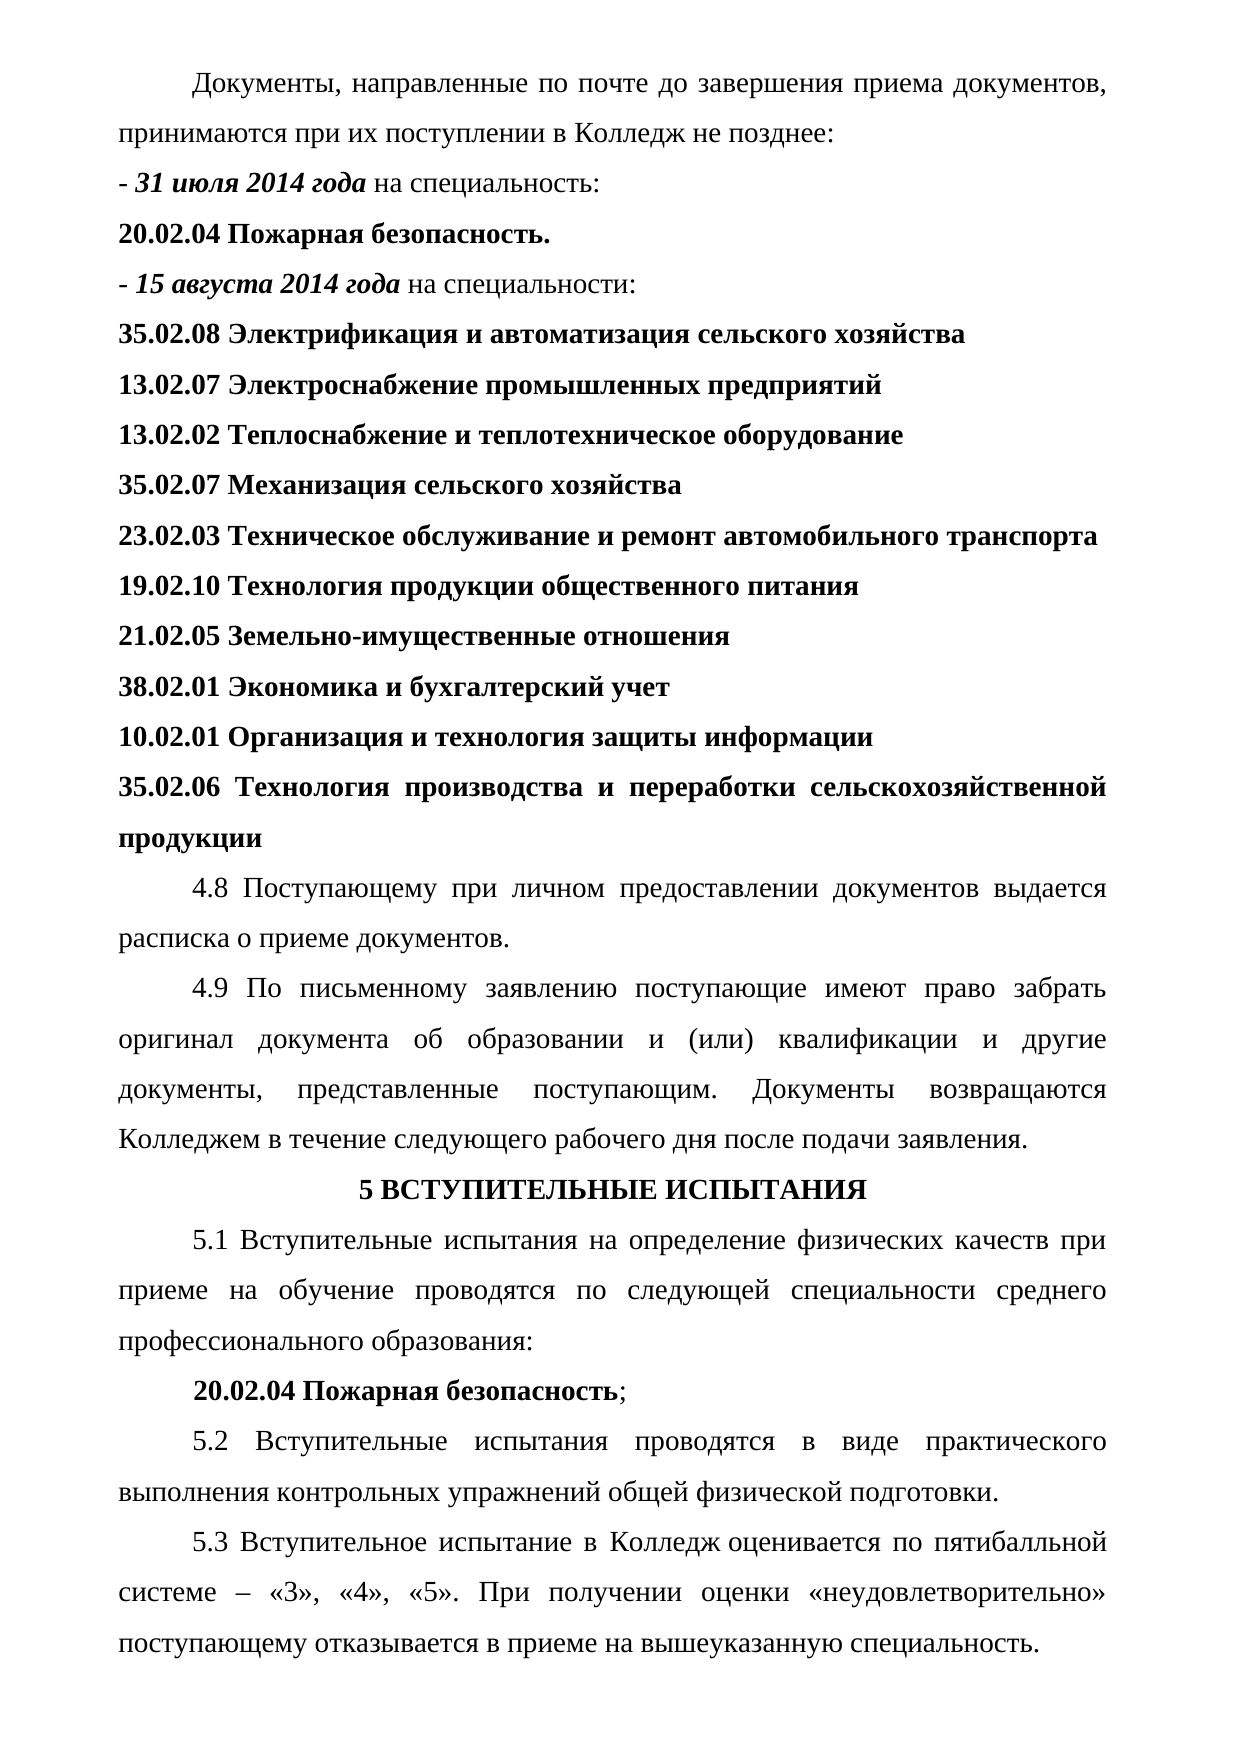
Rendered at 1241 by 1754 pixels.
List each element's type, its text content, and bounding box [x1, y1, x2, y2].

text 13.02.07 Электроснабжение промышленных предприятий [118, 367, 1107, 400]
text 20.02.04 Пожарная безопасность; [120, 1373, 1107, 1407]
text - 15 августа 2014 года на специальности: [118, 266, 1107, 300]
text 4.8 Поступающему при личном предоставлении документов выдается расписка о приеме документов. [118, 870, 1107, 954]
text 23.02.03 Техническое обслуживание и ремонт автомобильного транспорта [118, 518, 1107, 551]
text 38.02.01 Экономика и бухгалтерский учет [118, 669, 1107, 702]
text 35.02.08 Электрификация и автоматизация сельского хозяйства [118, 317, 1107, 350]
text 35.02.07 Механизация сельского хозяйства [118, 467, 1107, 501]
text 5.2 Вступительные испытания проводятся в виде практического выполнения контрольных упражнений общей физической подготовки. [118, 1423, 1107, 1507]
text Документы, направленные по почте до завершения приема документов, принимаются при их поступлении в Колледж не позднее: [118, 65, 1107, 149]
text 35.02.06 Технология производства и переработки сельскохозяйственной продукции [118, 769, 1107, 853]
text 4.9 По письменному заявлению поступающие имеют право забрать оригинал документа об образовании и (или) квалификации и другие документы, представленные поступающим. Документы возвращаются Колледжем в течение следующего рабочего дня после подачи заявления. [118, 971, 1107, 1155]
text 5.3 Вступительное испытание в Колледж оценивается по пятибалльной системе – «3», «4», «5». При получении оценки «неудовлетворительно» поступающему отказывается в приеме на вышеуказанную специальность. [118, 1524, 1107, 1658]
text - 31 июля 2014 года на специальность: [118, 166, 1107, 199]
text 21.02.05 Земельно-имущественные отношения [118, 618, 1107, 652]
text 5.1 Вступительные испытания на определение физических качеств при приеме на обучение проводятся по следующей специальности среднего профессионального образования: [118, 1222, 1107, 1356]
text 20.02.04 Пожарная безопасность. [118, 216, 1107, 249]
text 13.02.02 Теплоснабжение и теплотехническое оборудование [118, 417, 1107, 451]
text 5 Вступительные испытания [118, 1172, 1107, 1205]
text 19.02.10 Технология продукции общественного питания [118, 568, 1107, 602]
text 10.02.01 Организация и технология защиты информации [118, 719, 1107, 753]
